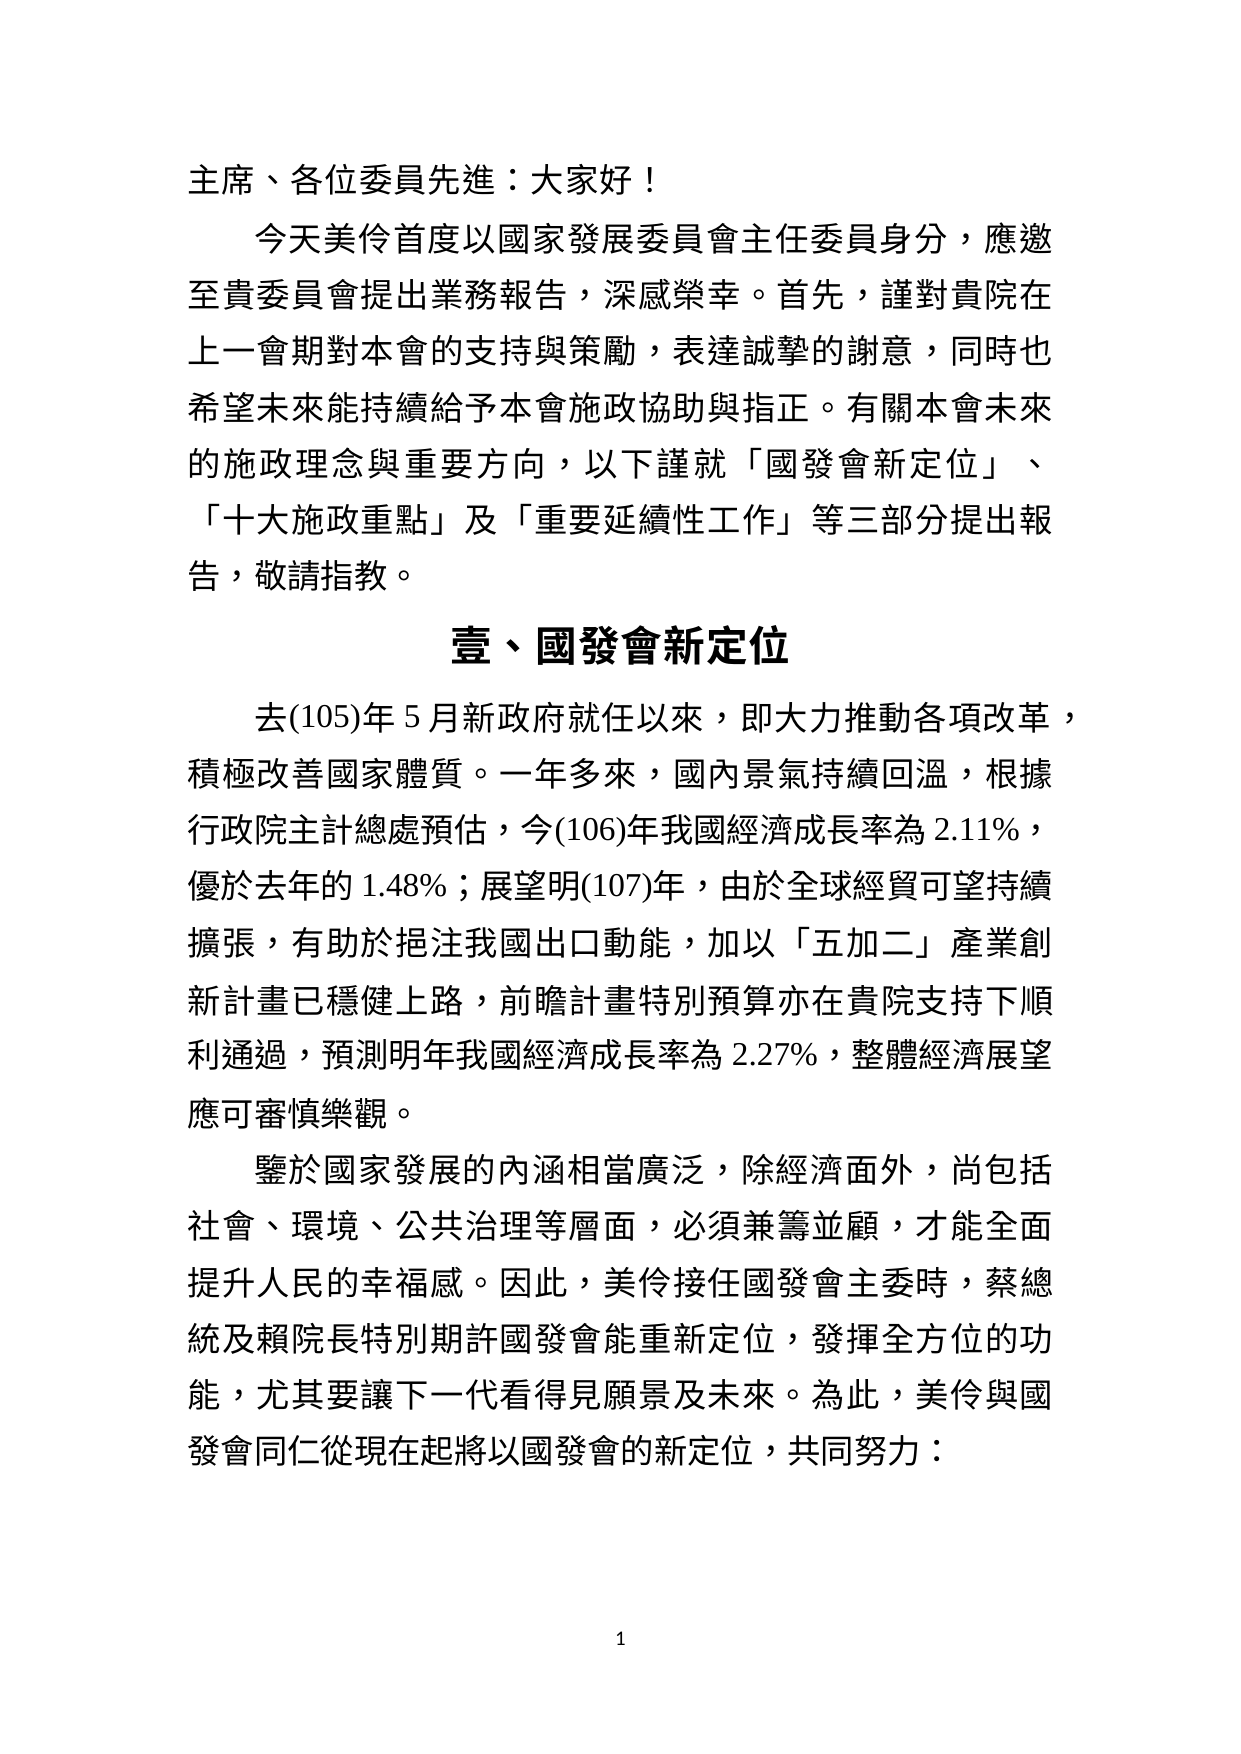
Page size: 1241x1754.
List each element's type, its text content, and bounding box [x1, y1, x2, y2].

text 壹、國發會新定位 [187, 612, 1053, 675]
text 鑒於國家發展的內涵相當廣泛，除經濟面外，尚包括社會、環境、公共治理等層面，必須兼籌並顧，才能全面提升人民的幸福感。因此，美伶接任國發會主委時，蔡總統及賴院長特別期許國發會能重新定位，發揮全方位的功能，尤其要讓下一代看得見願景及未來。為此，美伶與國發會同仁從現在起將以國發會的新定位，共同努力： [187, 1137, 1053, 1475]
text 去(105)年5月新政府就任以來，即大力推動各項改革，積極改善國家體質。一年多來，國內景氣持續回溫，根據行政院主計總處預估，今(106)年我國經濟成長率為2.11%，優於去年的1.48%；展望明(107)年，由於全球經貿可望持續擴張，有助於挹注我國出口動能，加以「五加二」產業創新計畫已穩健上路，前瞻計畫特別預算亦在貴院支持下順利通過，預測明年我國經濟成長率為2.27%，整體經濟展望應可審慎樂觀。 [187, 687, 1053, 1137]
text 主席、各位委員先進：大家好！ [187, 150, 1053, 206]
text 今天美伶首度以國家發展委員會主任委員身分，應邀至貴委員會提出業務報告，深感榮幸。首先，謹對貴院在上一會期對本會的支持與策勵，表達誠摯的謝意，同時也希望未來能持續給予本會施政協助與指正。有關本會未來的施政理念與重要方向，以下謹就「國發會新定位」、「十大施政重點」及「重要延續性工作」等三部分提出報告，敬請指教。 [187, 206, 1053, 600]
